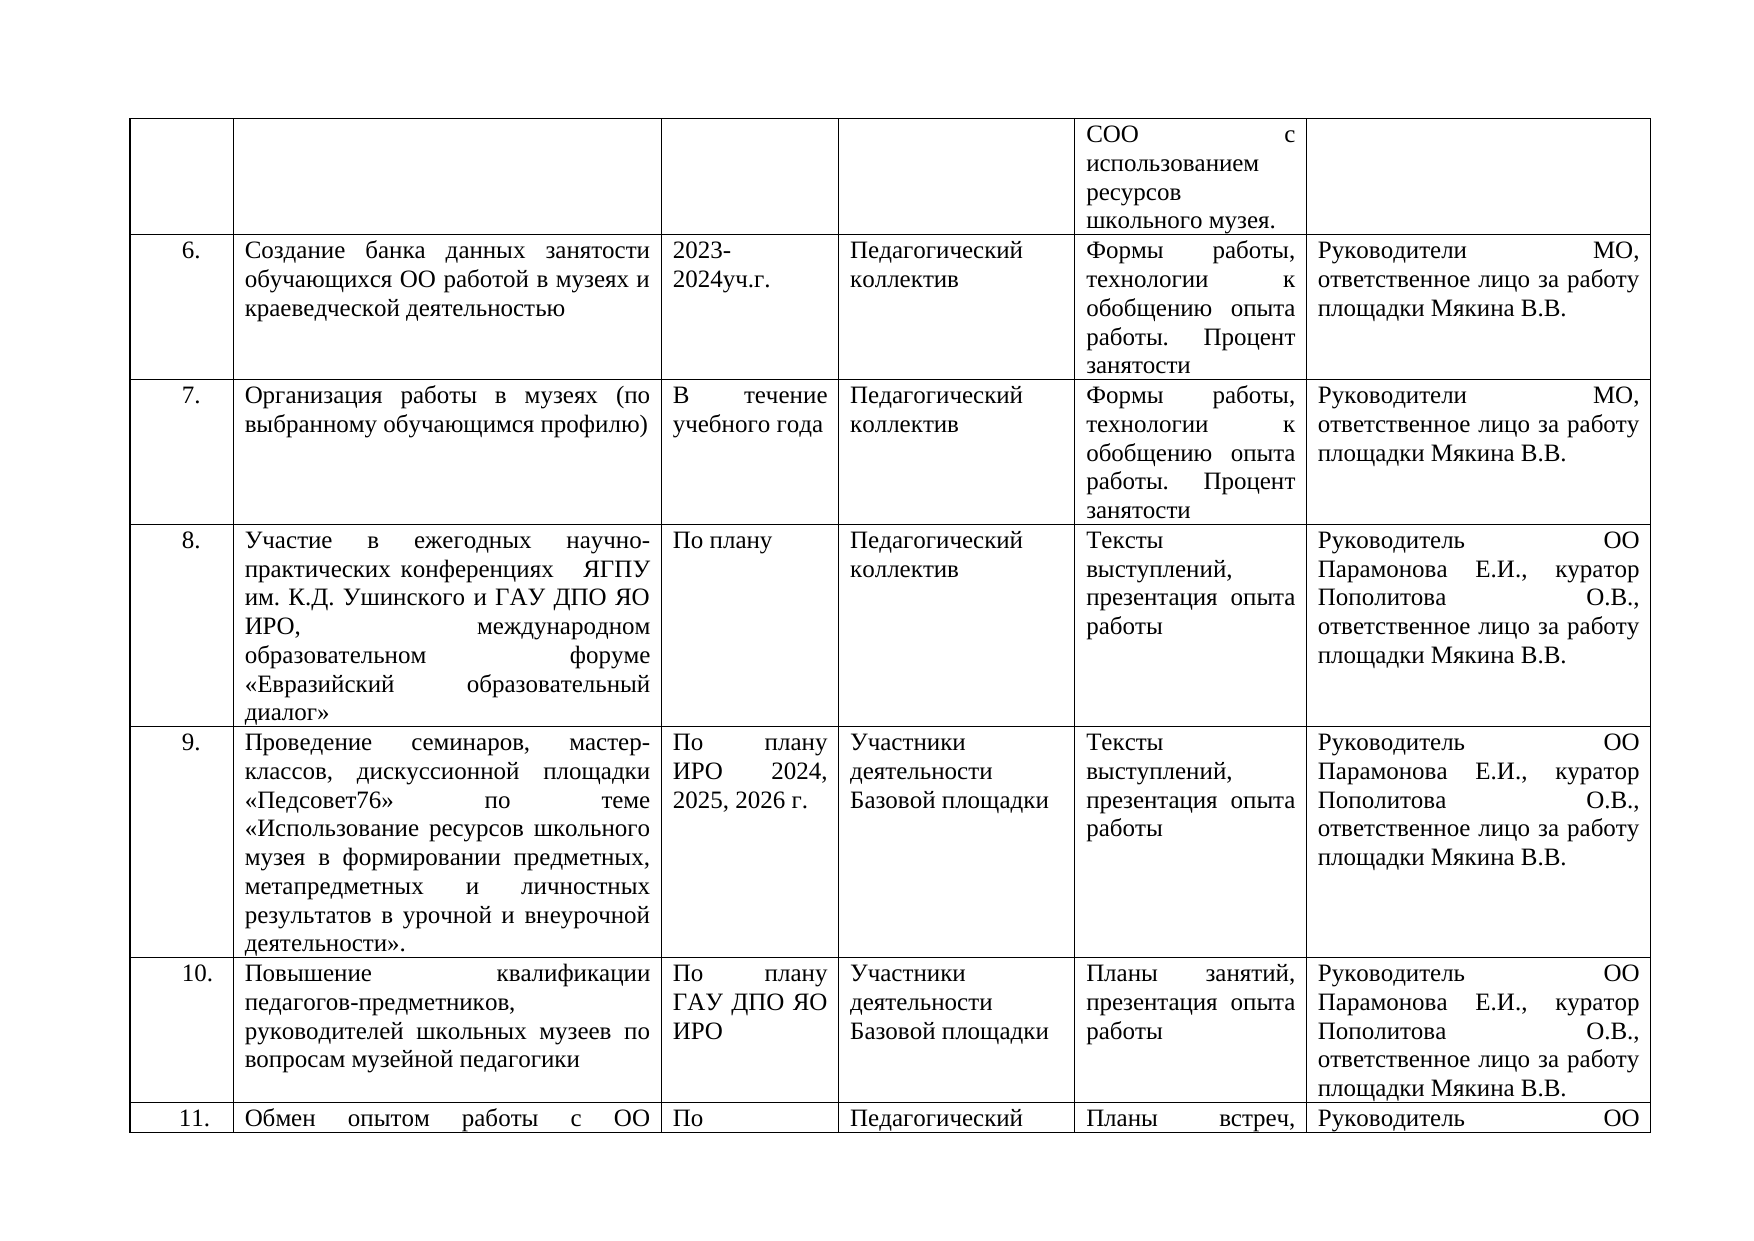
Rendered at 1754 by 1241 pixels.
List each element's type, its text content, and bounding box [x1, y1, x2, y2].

table_cell Педагогический коллектив [839, 525, 1074, 726]
table_cell Участники деятельности Базовой площадки [839, 958, 1074, 1102]
table_cell [131, 958, 233, 1102]
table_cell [234, 119, 661, 234]
table_cell Педагогический коллектив [839, 380, 1074, 524]
table_cell 2023-2024уч.г. [662, 235, 838, 379]
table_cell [839, 1103, 1074, 1132]
table_cell Тексты выступлений, презентация опыта работы [1075, 525, 1306, 726]
table_cell Организация работы в музеях (по выбранному обучающимся профилю) [234, 380, 661, 524]
table_cell По плану ГАУ ДПО ЯО ИРО [662, 958, 838, 1102]
table_cell Руководитель ОО Парамонова Е.И., куратор Пополитова О.В., ответственное лицо за работу площадки Мякина В.В. [1307, 525, 1650, 726]
table_cell Руководители МО, ответственное лицо за работу площадки Мякина В.В. [1307, 235, 1650, 379]
table_cell [131, 1103, 233, 1132]
table_cell [131, 235, 233, 379]
table_cell По отдельному плану [662, 1103, 838, 1132]
table_cell [131, 119, 233, 234]
table_cell Проведение семинаров, мастер-классов, дискуссионной площадки «Педсовет76» по теме «Использование ресурсов школьного музея в формировании предметных, метапредметных и личностных результатов в урочной и внеурочной деятельности». [234, 727, 661, 957]
table_cell [131, 380, 233, 524]
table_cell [662, 119, 838, 234]
table_cell Тексты выступлений, презентация опыта работы [1075, 727, 1306, 957]
table_cell По плану ИРО 2024, 2025, 2026 г. [662, 727, 838, 957]
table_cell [1075, 119, 1306, 234]
table_cell Руководители МО, ответственное лицо за работу площадки Мякина В.В. [1307, 380, 1650, 524]
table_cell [1075, 1103, 1306, 1132]
table_cell Планы занятий, презентация опыта работы [1075, 958, 1306, 1102]
table_cell Педагогический коллектив [839, 235, 1074, 379]
table_cell Участие в ежегодных научно-практических конференциях ЯГПУ им. К.Д. Ушинского и ГАУ ДПО ЯО ИРО, международном образовательном форуме «Евразийский образовательный диалог» [234, 525, 661, 726]
table_cell [131, 727, 233, 957]
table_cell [1307, 1103, 1650, 1132]
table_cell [234, 1103, 661, 1132]
table_cell [131, 525, 233, 726]
table_cell В течение учебного года [662, 380, 838, 524]
table_cell Создание банка данных занятости обучающихся ОО работой в музеях и краеведческой деятельностью [234, 235, 661, 379]
table_cell По плану [662, 525, 838, 726]
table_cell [1307, 119, 1650, 234]
table_cell Участники деятельности Базовой площадки [839, 727, 1074, 957]
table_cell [839, 119, 1074, 234]
table_cell Формы работы, технологии к обобщению опыта работы. Процент занятости [1075, 380, 1306, 524]
table_cell Повышение квалификации педагогов-предметников, руководителей школьных музеев по вопросам музейной педагогики [234, 958, 661, 1102]
table_cell Формы работы, технологии к обобщению опыта работы. Процент занятости [1075, 235, 1306, 379]
table_cell Руководитель ОО Парамонова Е.И., куратор Пополитова О.В., ответственное лицо за работу площадки Мякина В.В. [1307, 958, 1650, 1102]
table_cell Руководитель ОО Парамонова Е.И., куратор Пополитова О.В., ответственное лицо за работу площадки Мякина В.В. [1307, 727, 1650, 957]
